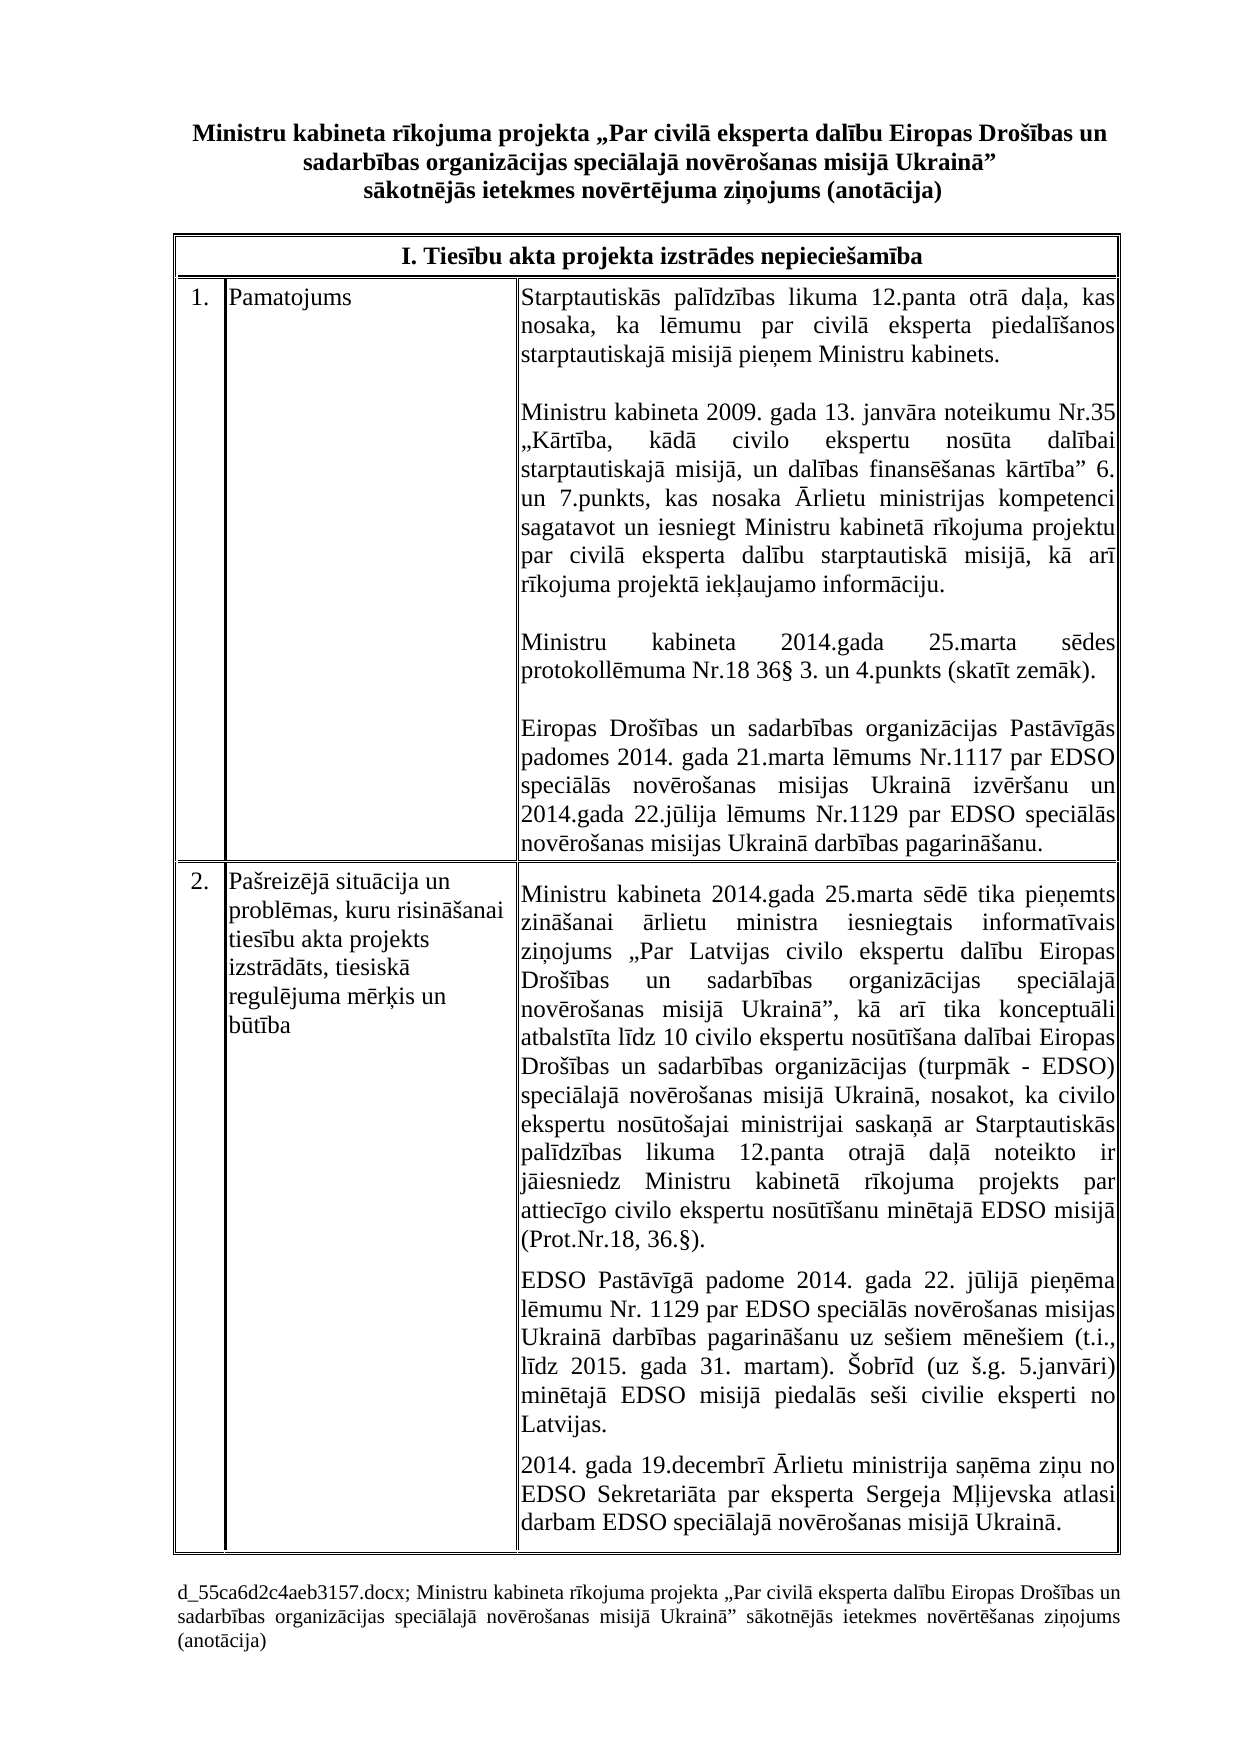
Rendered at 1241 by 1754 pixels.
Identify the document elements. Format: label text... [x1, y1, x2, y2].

text Ministru kabineta rīkojuma projekta „Par civilā eksperta dalību Eiropas Drošības un sadarbības organizācijas speciālajā novērošanas misijā Ukrainā” [177, 118, 1122, 176]
text sākotnējās ietekmes novērtējuma ziņojums (anotācija) [177, 176, 1122, 204]
table_cell Pamatojums [227, 279, 516, 860]
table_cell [225, 863, 517, 1552]
table_cell 2. [174, 860, 225, 1552]
table_cell 1. [176, 275, 224, 860]
table_cell Starptautiskās palīdzības likuma 12.panta otrā daļa, kas nosaka, ka lēmumu par civilā eksperta piedalīšanos starptautiskajā misijā pieņem Ministru kabinets. Ministru kabineta 2009. gada 13. janvāra noteikumu Nr.35 „Kārtība, kādā civilo ekspertu nosūta dalībai starptautiskajā misijā, un dalības finansēšanas kārtība” 6. un 7.punkts, kas nosaka Ārlietu ministrijas kompetenci sagatavot un iesniegt Ministru kabinetā rīkojuma projektu par civilā eksperta dalību starptautiskā misijā, kā arī rīkojuma projektā iekļaujamo informāciju. Ministru kabineta 2014.gada 25.marta sēdes protokollēmuma Nr.18 36§ 3. un 4.punkts (skatīt zemāk). Eiropas Drošības un sadarbības organizācijas Pastāvīgās padomes 2014. gada 21.marta lēmums Nr.1117 par EDSO speciālās novērošanas misijas Ukrainā izvēršanu un 2014.gada 22.jūlija lēmums Nr.1129 par EDSO speciālās novērošanas misijas Ukrainā darbības pagarināšanu. [519, 275, 1118, 860]
table_header I. Tiesību akta projekta izstrādes nepieciešamība [176, 237, 1117, 275]
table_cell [518, 860, 1119, 1552]
